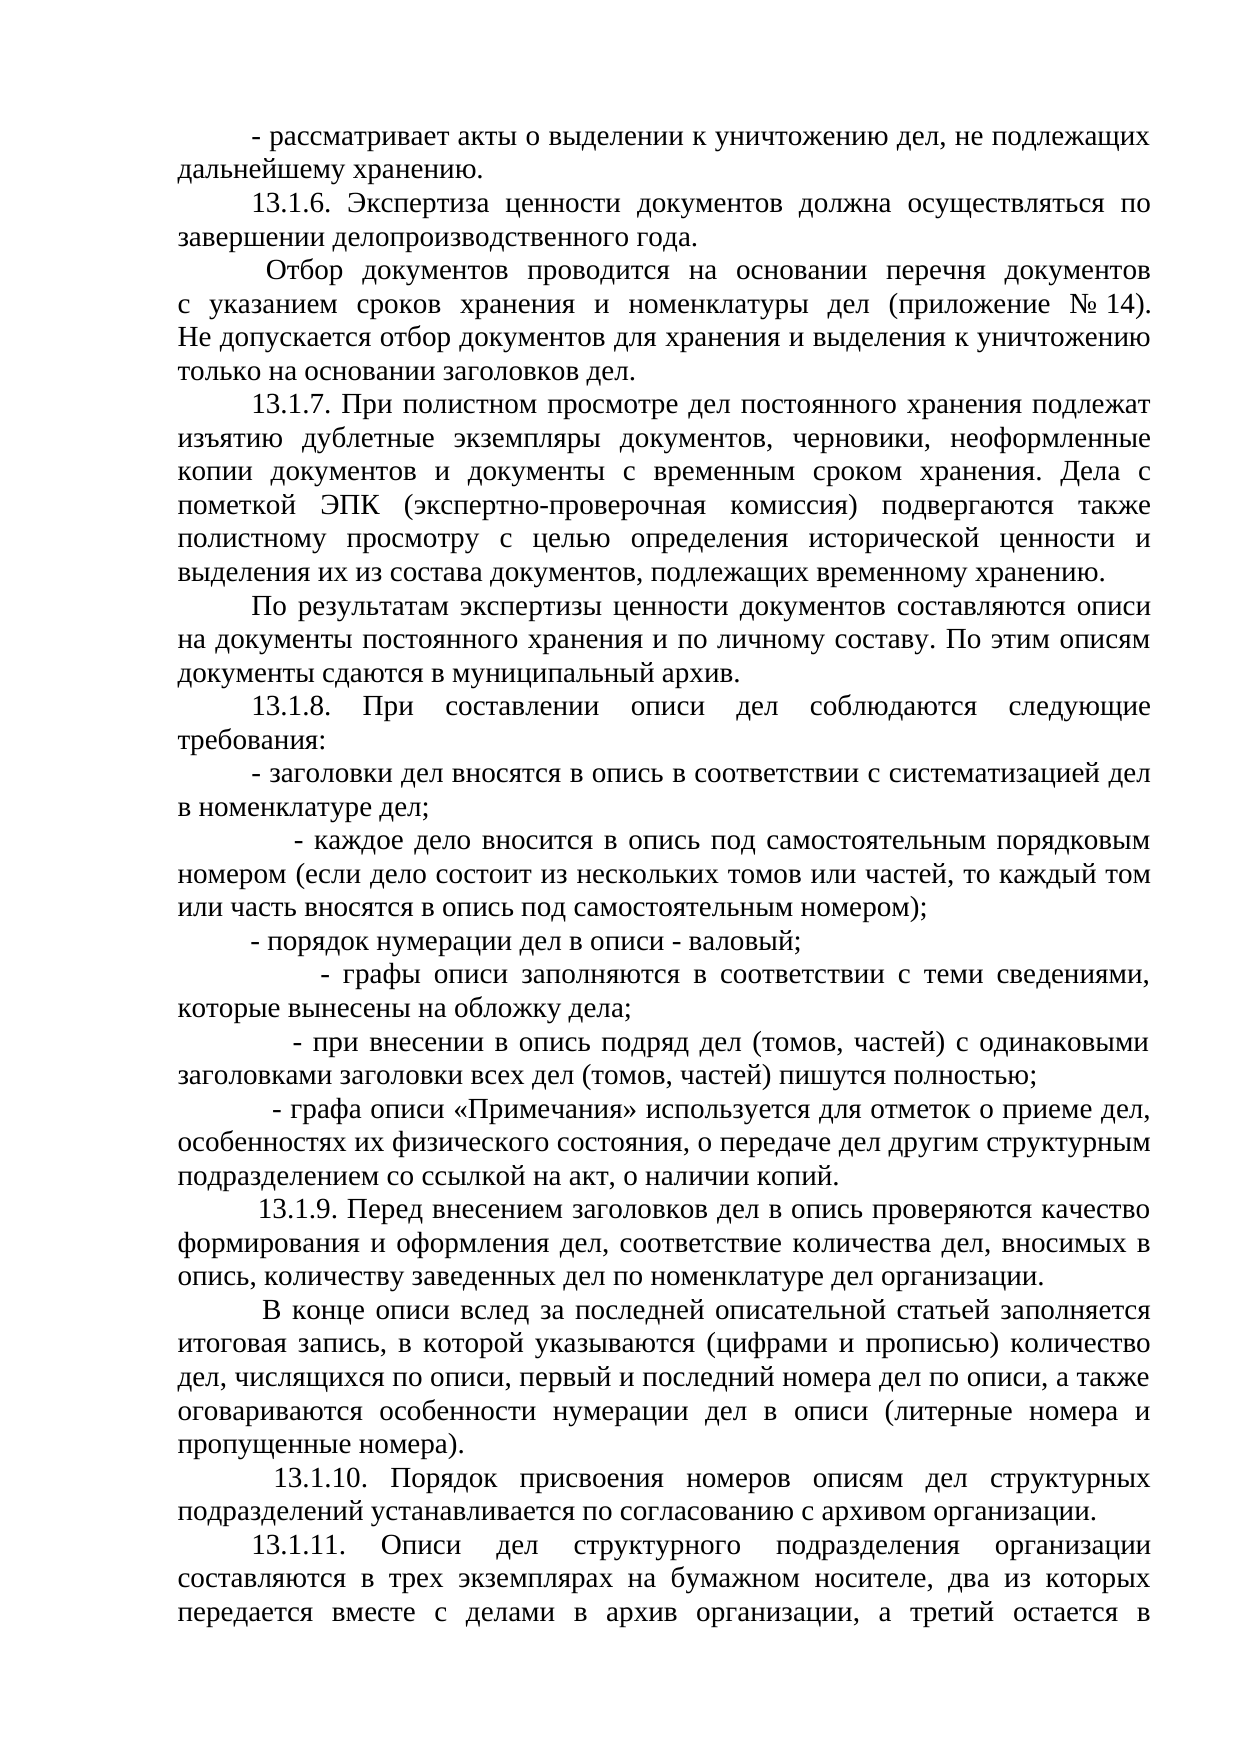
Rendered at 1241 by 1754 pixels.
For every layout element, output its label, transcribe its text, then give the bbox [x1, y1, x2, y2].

text - заголовки дел вносятся в опись в соответствии с систематизацией дел в номенклатуре дел; [177, 755, 1152, 822]
text - каждое дело вносится в опись под самостоятельным порядковым номером (если дело состоит из нескольких томов или частей, то каждый том или часть вносятся в опись под самостоятельным номером); [177, 822, 1152, 923]
text Отбор документов проводится на основании перечня документов с указанием сроков хранения и номенклатуры дел (приложение № 14). Не допускается отбор документов для хранения и выделения к уничтожению только на основании заголовков дел. [177, 252, 1152, 386]
text - порядок нумерации дел в описи - валовый; [177, 923, 1152, 957]
text По результатам экспертизы ценности документов составляются описи на документы постоянного хранения и по личному составу. По этим описям документы сдаются в муниципальный архив. [177, 588, 1152, 688]
text - рассматривает акты о выделении к уничтожению дел, не подлежащих дальнейшему хранению. [177, 118, 1152, 185]
text 13.1.7. При полистном просмотре дел постоянного хранения подлежат изъятию дублетные экземпляры документов, черновики, неоформленные копии документов и документы с временным сроком хранения. Дела с пометкой ЭПК (экспертно-проверочная комиссия) подвергаются также полистному просмотру с целью определения исторической ценности и выделения их из состава документов, подлежащих временному хранению. [177, 386, 1152, 588]
text 13.1.9. Перед внесением заголовков дел в опись проверяются качество формирования и оформления дел, соответствие количества дел, вносимых в опись, количеству заведенных дел по номенклатуре дел организации. [177, 1191, 1152, 1292]
text 13.1.6. Экспертиза ценности документов должна осуществляться по завершении делопроизводственного года. [177, 185, 1152, 252]
text 13.1.8. При составлении описи дел соблюдаются следующие требования: [177, 688, 1152, 755]
text 13.1.10. Порядок присвоения номеров описям дел структурных подразделений устанавливается по согласованию с архивом организации. [177, 1460, 1152, 1527]
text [177, 1527, 1152, 1627]
text - графа описи «Примечания» используется для отметок о приеме дел, особенностях их физического состояния, о передаче дел другим структурным подразделением со ссылкой на акт, о наличии копий. [177, 1091, 1152, 1191]
text В конце описи вслед за последней описательной статьей заполняется итоговая запись, в которой указываются (цифрами и прописью) количество дел, числящихся по описи, первый и последний номера дел по описи, а также оговариваются особенности нумерации дел в описи (литерные номера и пропущенные номера). [177, 1292, 1152, 1460]
text - графы описи заполняются в соответствии с теми сведениями, которые вынесены на обложку дела; [177, 957, 1152, 1024]
text - при внесении в опись подряд дел (томов, частей) с одинаковыми заголовками заголовки всех дел (томов, частей) пишутся полностью; [177, 1024, 1152, 1091]
